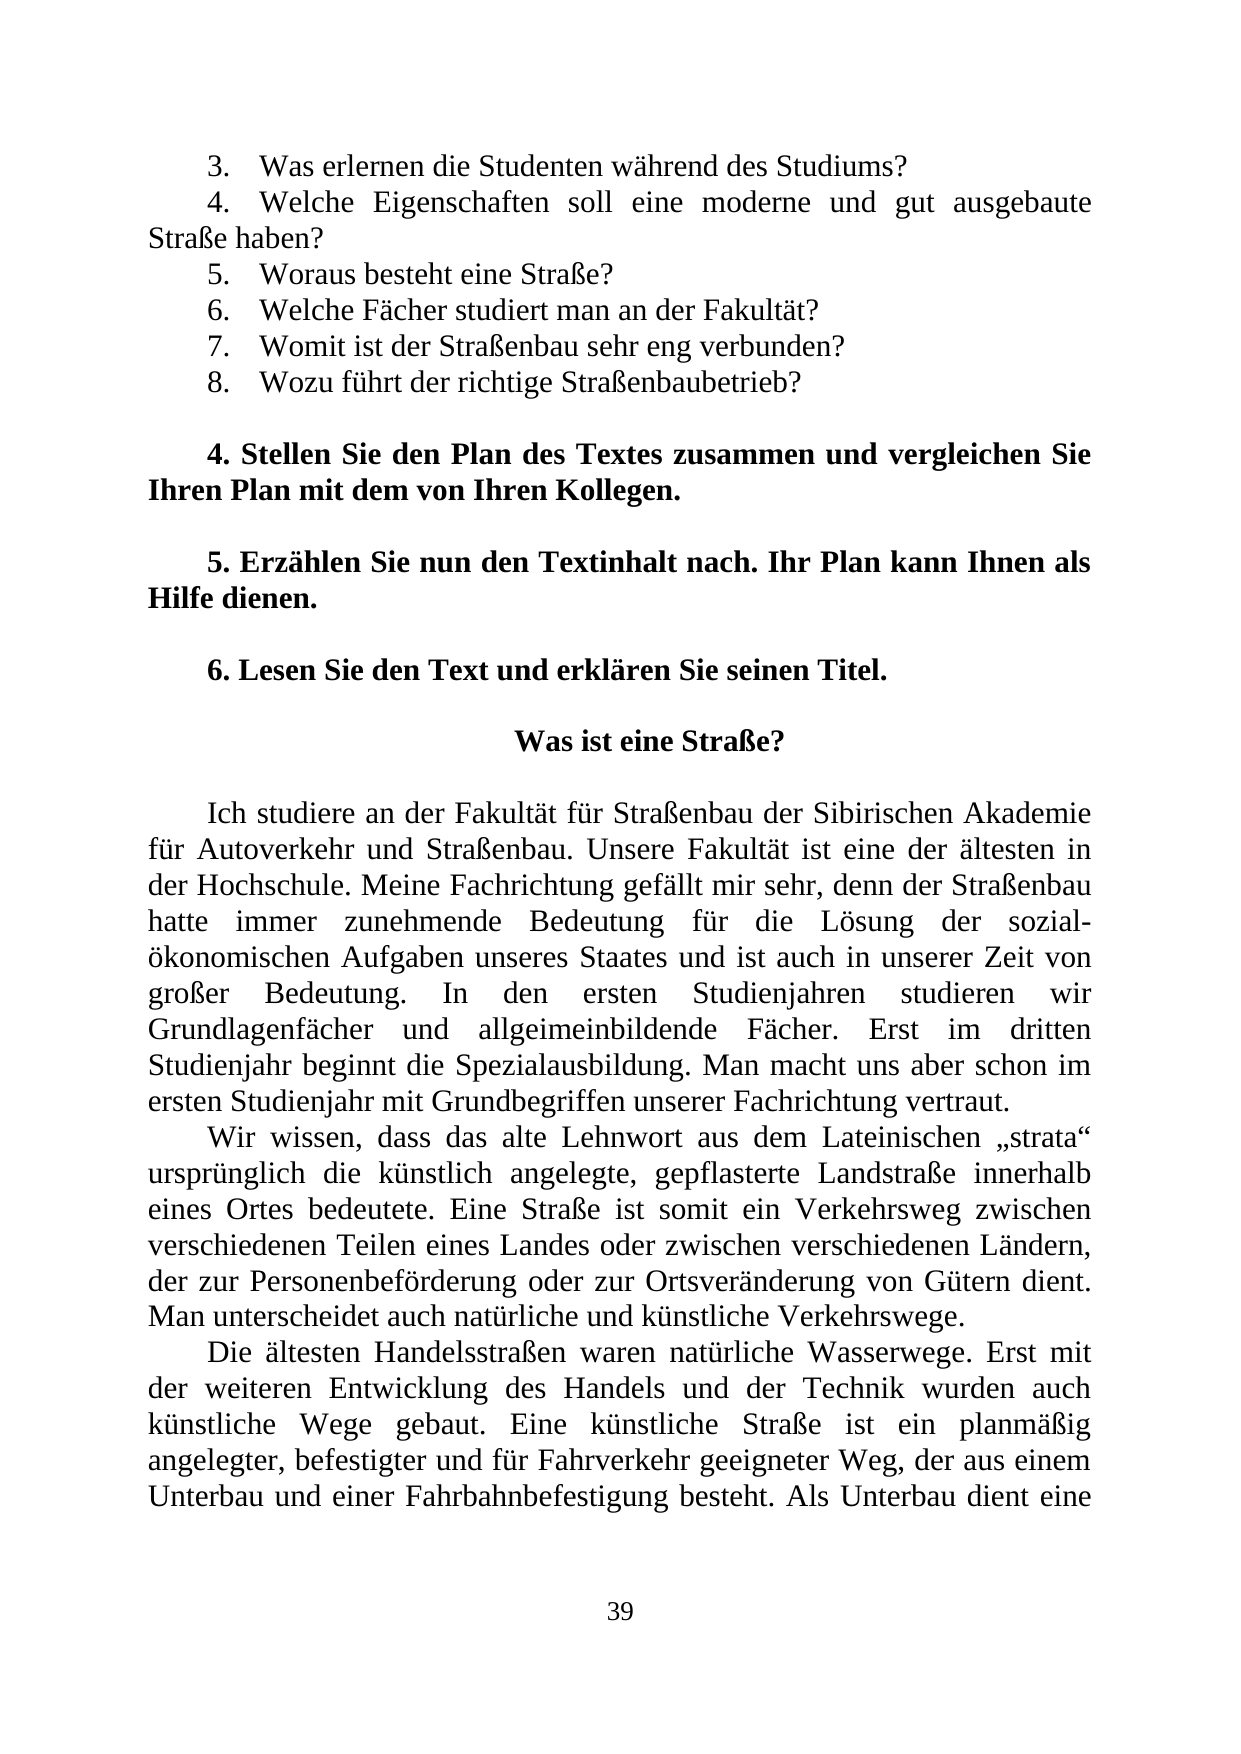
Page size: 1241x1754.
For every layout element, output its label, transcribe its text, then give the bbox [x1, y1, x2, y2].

text Ich studiere an der Fakultät für Straßenbau der Sibirischen Akademie für Autoverkehr und Straßenbau. Unsere Fakultät ist eine der ältesten in der Hochschule. Meine Fachrichtung gefällt mir sehr, denn der Straßenbau hatte immer zunehmende Bedeutung für die Lösung der sozial-ökonomischen Aufgaben unseres Staates und ist auch in unserer Zeit von großer Bedeutung. In den ersten Studienjahren studieren wir Grundlagenfächer und allgeimeinbildende Fächer. Erst im dritten Studienjahr beginnt die Spezialausbildung. Man macht uns aber schon im ersten Studienjahr mit Grundbegriffen unserer Fachrichtung vertraut. [148, 794, 1092, 1118]
text Wir wissen, dass das alte Lehnwort aus dem Lateinischen „strata“ ursprünglich die künstlich angelegte, gepflasterte Landstraße innerhalb eines Ortes bedeutete. Eine Straße ist somit ein Verkehrsweg zwischen verschiedenen Teilen eines Landes oder zwischen verschiedenen Ländern, der zur Personenbeförderung oder zur Ortsveränderung von Gütern dient. Man unterscheidet auch natürliche und künstliche Verkehrswege. [148, 1118, 1092, 1334]
text 4. Stellen Sie den Plan des Textes zusammen und vergleichen Sie Ihren Plan mit dem von Ihren Kollegen. [148, 435, 1092, 507]
list Woraus besteht eine Straße? [148, 256, 1092, 291]
subtitle Was ist eine Straße? [148, 723, 1092, 759]
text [148, 1334, 1092, 1513]
text 5. Erzählen Sie nun den Textinhalt nach. Ihr Plan kann Ihnen als Hilfe dienen. [148, 543, 1092, 615]
list Welche Fächer studiert man an der Fakultät? [148, 291, 1092, 327]
list Welche Eigenschaften soll eine moderne und gut ausgebaute Straße haben? [148, 184, 1092, 256]
list Womit ist der Straßenbau sehr eng verbunden? [148, 327, 1092, 363]
list Wozu führt der richtige Straßenbaubetrieb? [148, 363, 1092, 399]
list Was erlernen die Studenten während des Studiums? [148, 148, 1092, 184]
text 6. Lesen Sie den Text und erklären Sie seinen Titel. [148, 651, 1092, 687]
